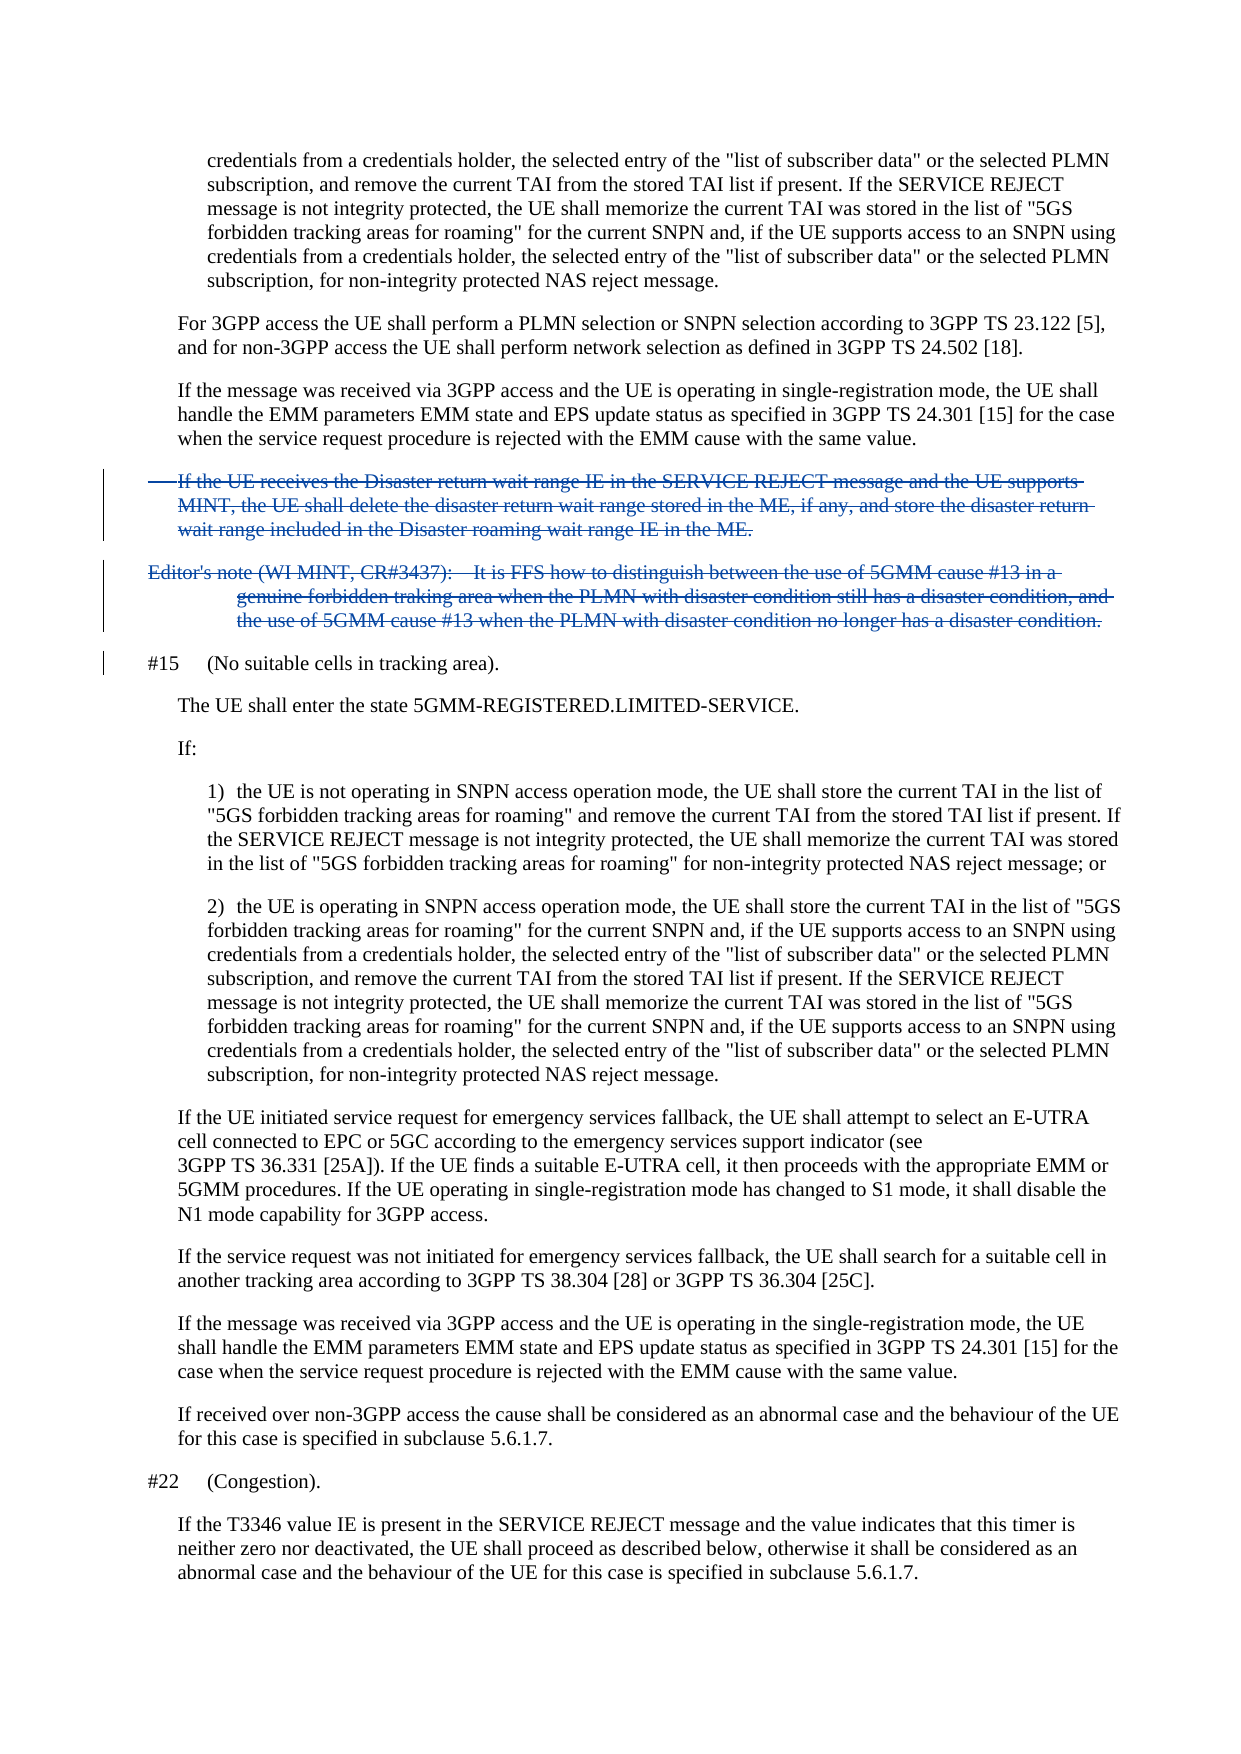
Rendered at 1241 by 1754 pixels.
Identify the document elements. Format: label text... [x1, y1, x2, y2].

text #15 (No suitable cells in tracking area). [148, 651, 1122, 674]
text The UE shall enter the state 5GMM-REGISTERED.LIMITED-SERVICE. [148, 693, 1122, 717]
text If the service request was not initiated for emergency services fallback, the UE shall search for a suitable cell in another tracking area according to 3GPP TS 38.304 [28] or 3GPP TS 36.304 [25C]. [148, 1244, 1122, 1292]
text If the UE initiated service request for emergency services fallback, the UE shall attempt to select an E-UTRA cell connected to EPC or 5GC according to the emergency services support indicator (see 3GPP TS 36.331 [25A]). If the UE finds a suitable E-UTRA cell, it then proceeds with the appropriate EMM or 5GMM procedures. If the UE operating in single-registration mode has changed to S1 mode, it shall disable the N1 mode capability for 3GPP access. [148, 1105, 1122, 1226]
text 1) the UE is not operating in SNPN access operation mode, the UE shall store the current TAI in the list of "5GS forbidden tracking areas for roaming" and remove the current TAI from the stored TAI list if present. If the SERVICE REJECT message is not integrity protected, the UE shall memorize the current TAI was stored in the list of "5GS forbidden tracking areas for roaming" for non-integrity protected NAS reject message; or [207, 779, 1122, 875]
text If the message was received via 3GPP access and the UE is operating in single-registration mode, the UE shall handle the EMM parameters EMM state and EPS update status as specified in 3GPP TS 24.301 [15] for the case when the service request procedure is rejected with the EMM cause with the same value. [148, 378, 1122, 450]
text If: [148, 736, 1122, 760]
text #22 (Congestion). [148, 1469, 1122, 1493]
text For 3GPP access the UE shall perform a PLMN selection or SNPN selection according to 3GPP TS 23.122 [5], and for non-3GPP access the UE shall perform network selection as defined in 3GPP TS 24.502 [18]. [148, 311, 1122, 359]
text If received over non-3GPP access the cause shall be considered as an abnormal case and the behaviour of the UE for this case is specified in subclause 5.6.1.7. [148, 1402, 1122, 1450]
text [207, 148, 1122, 292]
text If the T3346 value IE is present in the SERVICE REJECT message and the value indicates that this timer is neither zero nor deactivated, the UE shall proceed as described below, otherwise it shall be considered as an abnormal case and the behaviour of the UE for this case is specified in subclause 5.6.1.7. [148, 1512, 1122, 1584]
